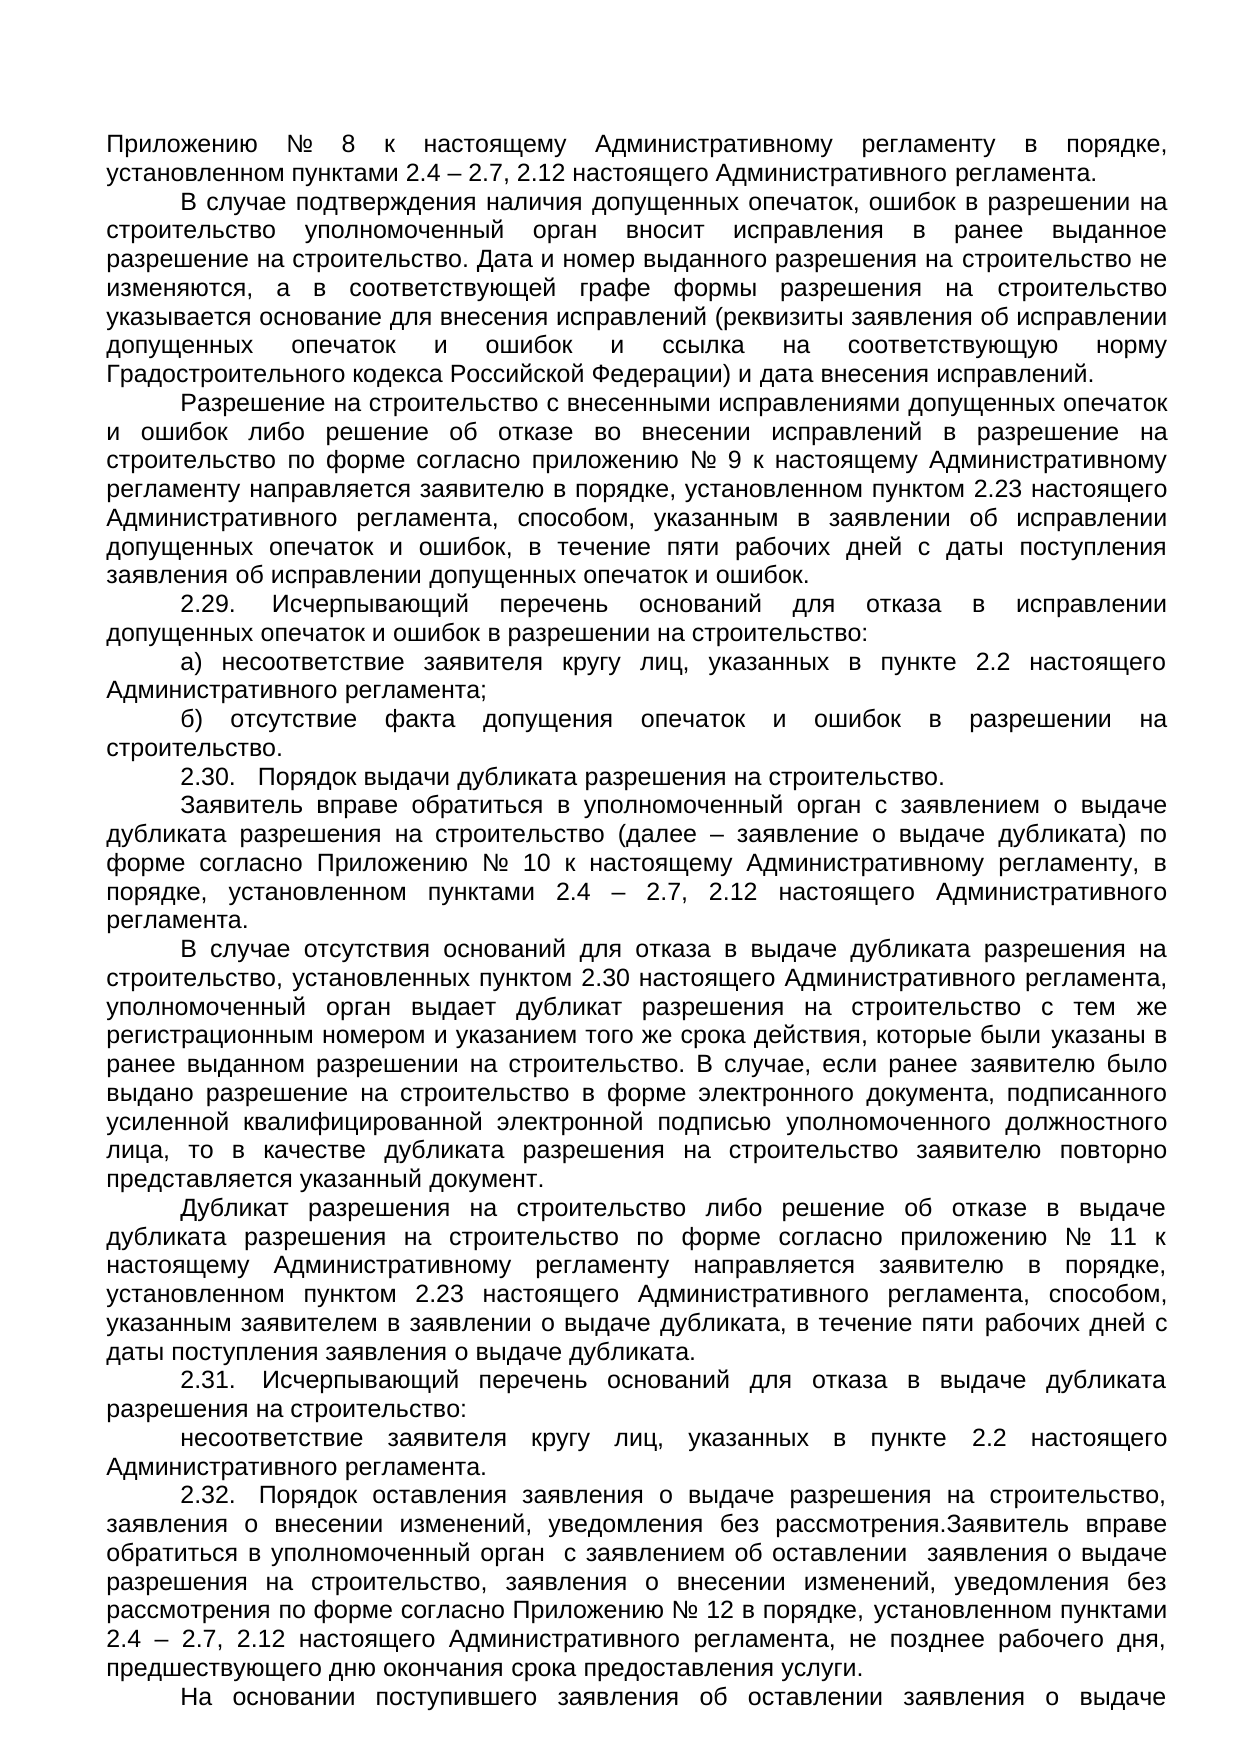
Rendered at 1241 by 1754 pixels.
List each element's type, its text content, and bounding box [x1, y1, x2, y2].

text В случае отсутствия оснований для отказа в выдаче дубликата разрешения на строительство, установленных пунктом 2.30 настоящего Административного регламента, уполномоченный орган выдает дубликат разрешения на строительство с тем же регистрационным номером и указанием того же срока действия, которые были указаны в ранее выданном разрешении на строительство. В случае, если ранее заявителю было выдано разрешение на строительство в форме электронного документа, подписанного усиленной квалифицированной электронной подписью уполномоченного должностного лица, то в качестве дубликата разрешения на строительство заявителю повторно представляется указанный документ. [106, 934, 1167, 1193]
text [106, 129, 1167, 187]
text Разрешение на строительство с внесенными исправлениями допущенных опечаток и ошибок либо решение об отказе во внесении исправлений в разрешение на строительство по форме согласно приложению № 9 к настоящему Административному регламенту направляется заявителю в порядке, установленном пунктом 2.23 настоящего Административного регламента, способом, указанным в заявлении об исправлении допущенных опечаток и ошибок, в течение пяти рабочих дней с даты поступления заявления об исправлении допущенных опечаток и ошибок. [106, 388, 1167, 589]
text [106, 1682, 1167, 1710]
list Исчерпывающий перечень оснований для отказа в выдаче дубликата разрешения на строительство: [106, 1365, 1167, 1423]
text несоответствие заявителя кругу лиц, указанных в пункте 2.2 настоящего Административного регламента. [106, 1423, 1167, 1480]
list Порядок оставления заявления о выдаче разрешения на строительство, заявления о внесении изменений, уведомления без рассмотрения.Заявитель вправе обратиться в уполномоченный орган с заявлением об оставлении заявления о выдаче разрешения на строительство, заявления о внесении изменений, уведомления без рассмотрения по форме согласно Приложению № 12 в порядке, установленном пунктами 2.4 – 2.7, 2.12 настоящего Административного регламента, не позднее рабочего дня, предшествующего дню окончания срока предоставления услуги. [106, 1480, 1167, 1682]
text б) отсутствие факта допущения опечаток и ошибок в разрешении на строительство. [106, 704, 1167, 762]
text В случае подтверждения наличия допущенных опечаток, ошибок в разрешении на строительство уполномоченный орган вносит исправления в ранее выданное разрешение на строительство. Дата и номер выданного разрешения на строительство не изменяются, а в соответствующей графе формы разрешения на строительство указывается основание для внесения исправлений (реквизиты заявления об исправлении допущенных опечаток и ошибок и ссылка на соответствующую норму Градостроительного кодекса Российской Федерации) и дата внесения исправлений. [106, 187, 1167, 388]
list Порядок выдачи дубликата разрешения на строительство. [106, 762, 1167, 790]
text Заявитель вправе обратиться в уполномоченный орган с заявлением о выдаче дубликата разрешения на строительство (далее – заявление о выдаче дубликата) по форме согласно Приложению № 10 к настоящему Административному регламенту, в порядке, установленном пунктами 2.4 – 2.7, 2.12 настоящего Административного регламента. [106, 790, 1167, 934]
text а) несоответствие заявителя кругу лиц, указанных в пункте 2.2 настоящего Административного регламента; [106, 647, 1167, 704]
text Дубликат разрешения на строительство либо решение об отказе в выдаче дубликата разрешения на строительство по форме согласно приложению № 11 к настоящему Административному регламенту направляется заявителю в порядке, установленном пунктом 2.23 настоящего Административного регламента, способом, указанным заявителем в заявлении о выдаче дубликата, в течение пяти рабочих дней с даты поступления заявления о выдаче дубликата. [106, 1193, 1167, 1365]
list Исчерпывающий перечень оснований для отказа в исправлении допущенных опечаток и ошибок в разрешении на строительство: [106, 589, 1167, 647]
